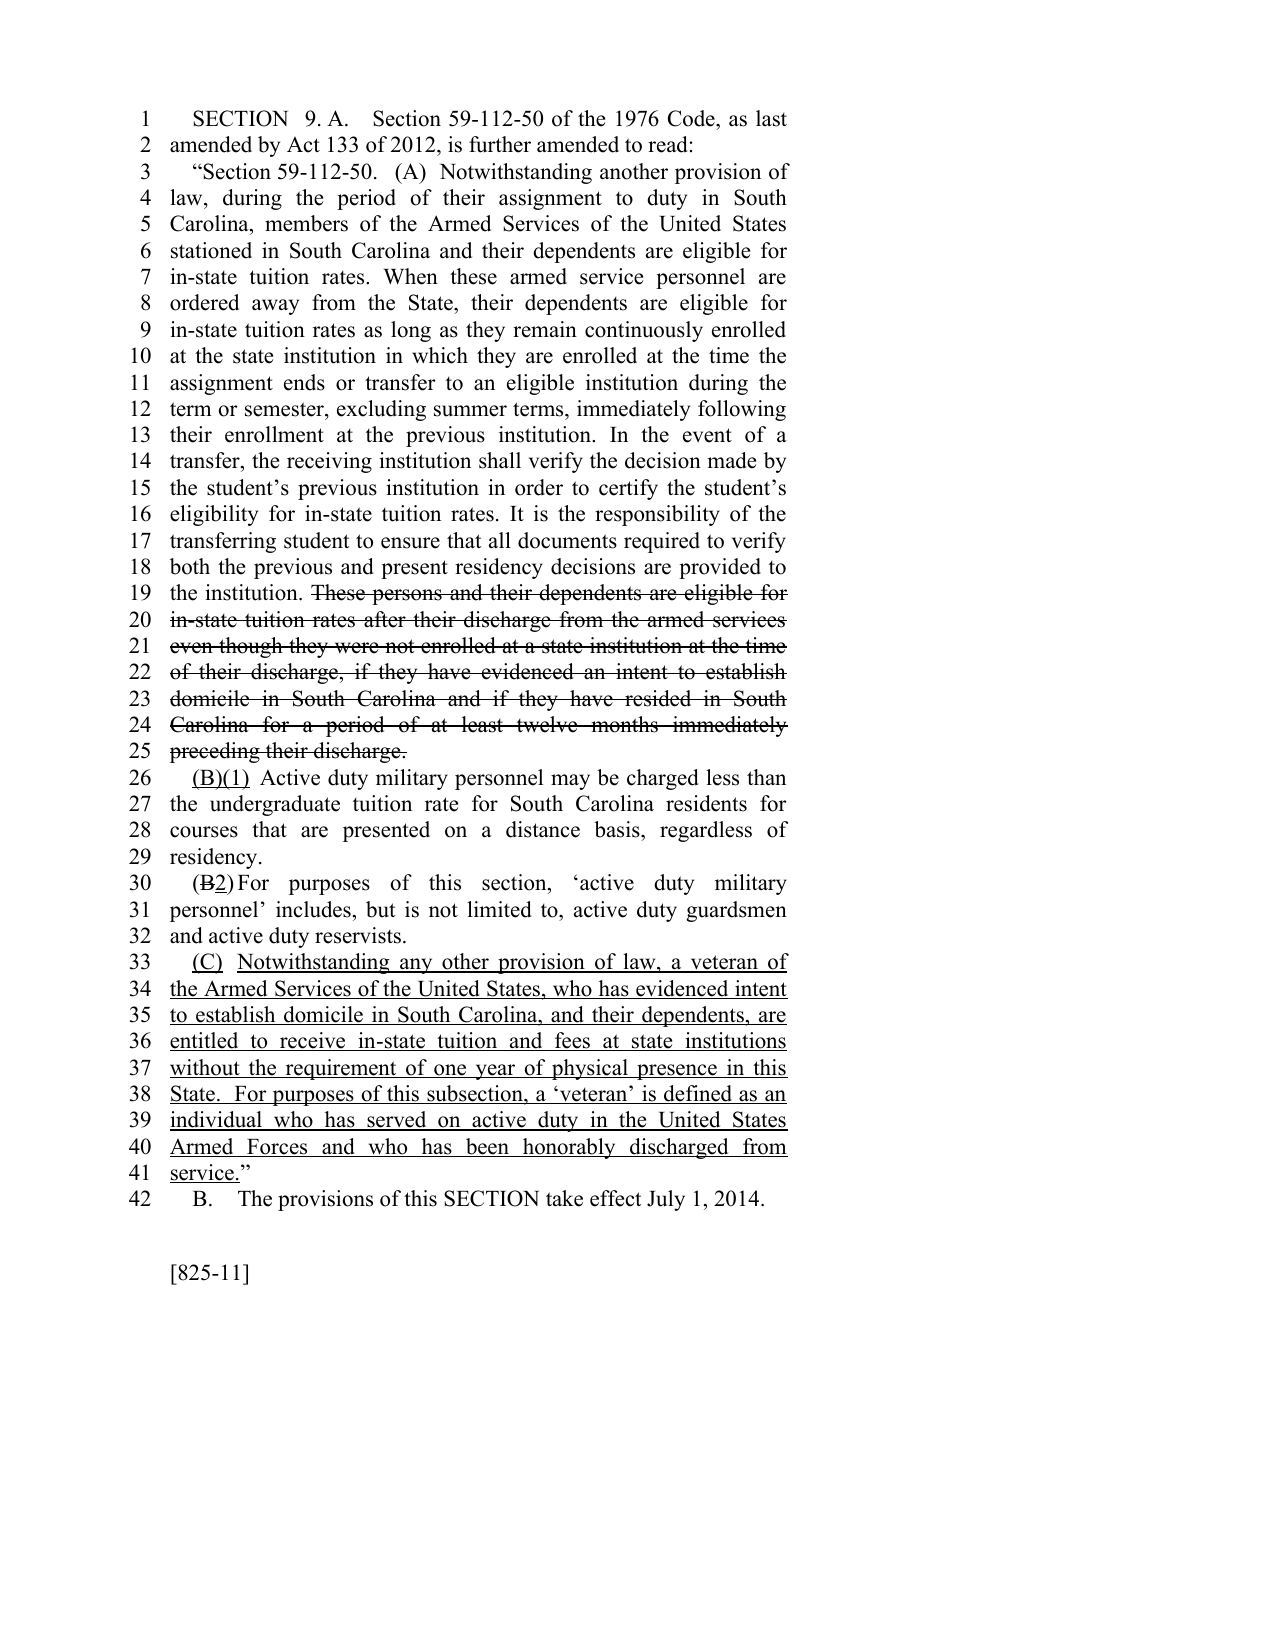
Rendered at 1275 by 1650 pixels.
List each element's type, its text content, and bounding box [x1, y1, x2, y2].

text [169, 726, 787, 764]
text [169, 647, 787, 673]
text “Section 59-112-50. (A) Notwithstanding another provision of law, during the period of their assignment to duty in South Carolina, members of the Armed Services of the United States stationed in South Carolina and their dependents are eligible for in-state tuition rates. When these armed service personnel are ordered away from the State, their dependents are eligible for in-state tuition rates as long as they remain continuously enrolled at the state institution in which they are enrolled at the time the assignment ends or transfer to an eligible institution during the term or semester, excluding summer terms, immediately following their enrollment at the previous institution. In the event of a transfer, the receiving institution shall verify the decision made by the student’s previous institution in order to certify the student’s eligibility for in-state tuition rates. It is the responsibility of the transferring student to ensure that all documents required to verify both the previous and present residency decisions are provided to the institution. These persons and their dependents are eligible for in-state tuition rates after their discharge from the armed services even though they were not enrolled at a state institution at the time of their discharge, if they have evidenced an intent to establish domicile in South Carolina and if they have resided in South Carolina for a period of at least twelve months immediately preceding their discharge. [169, 158, 787, 620]
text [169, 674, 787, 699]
text (B)(1) Active duty military personnel may be charged less than the undergraduate tuition rate for South Carolina residents for courses that are presented on a distance basis, regardless of residency. [169, 764, 787, 869]
text B. The provisions of this SECTION take effect July 1, 2014. [169, 1186, 787, 1212]
text SECTION 9. A. Section 59-112-50 of the 1976 Code, as last amended by Act 133 of 2012, is further amended to read: [169, 105, 787, 158]
text (B2) For purposes of this section, ‘active duty military personnel’ includes, but is not limited to, active duty guardsmen and active duty reservists. [169, 869, 787, 948]
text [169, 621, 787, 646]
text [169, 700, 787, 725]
